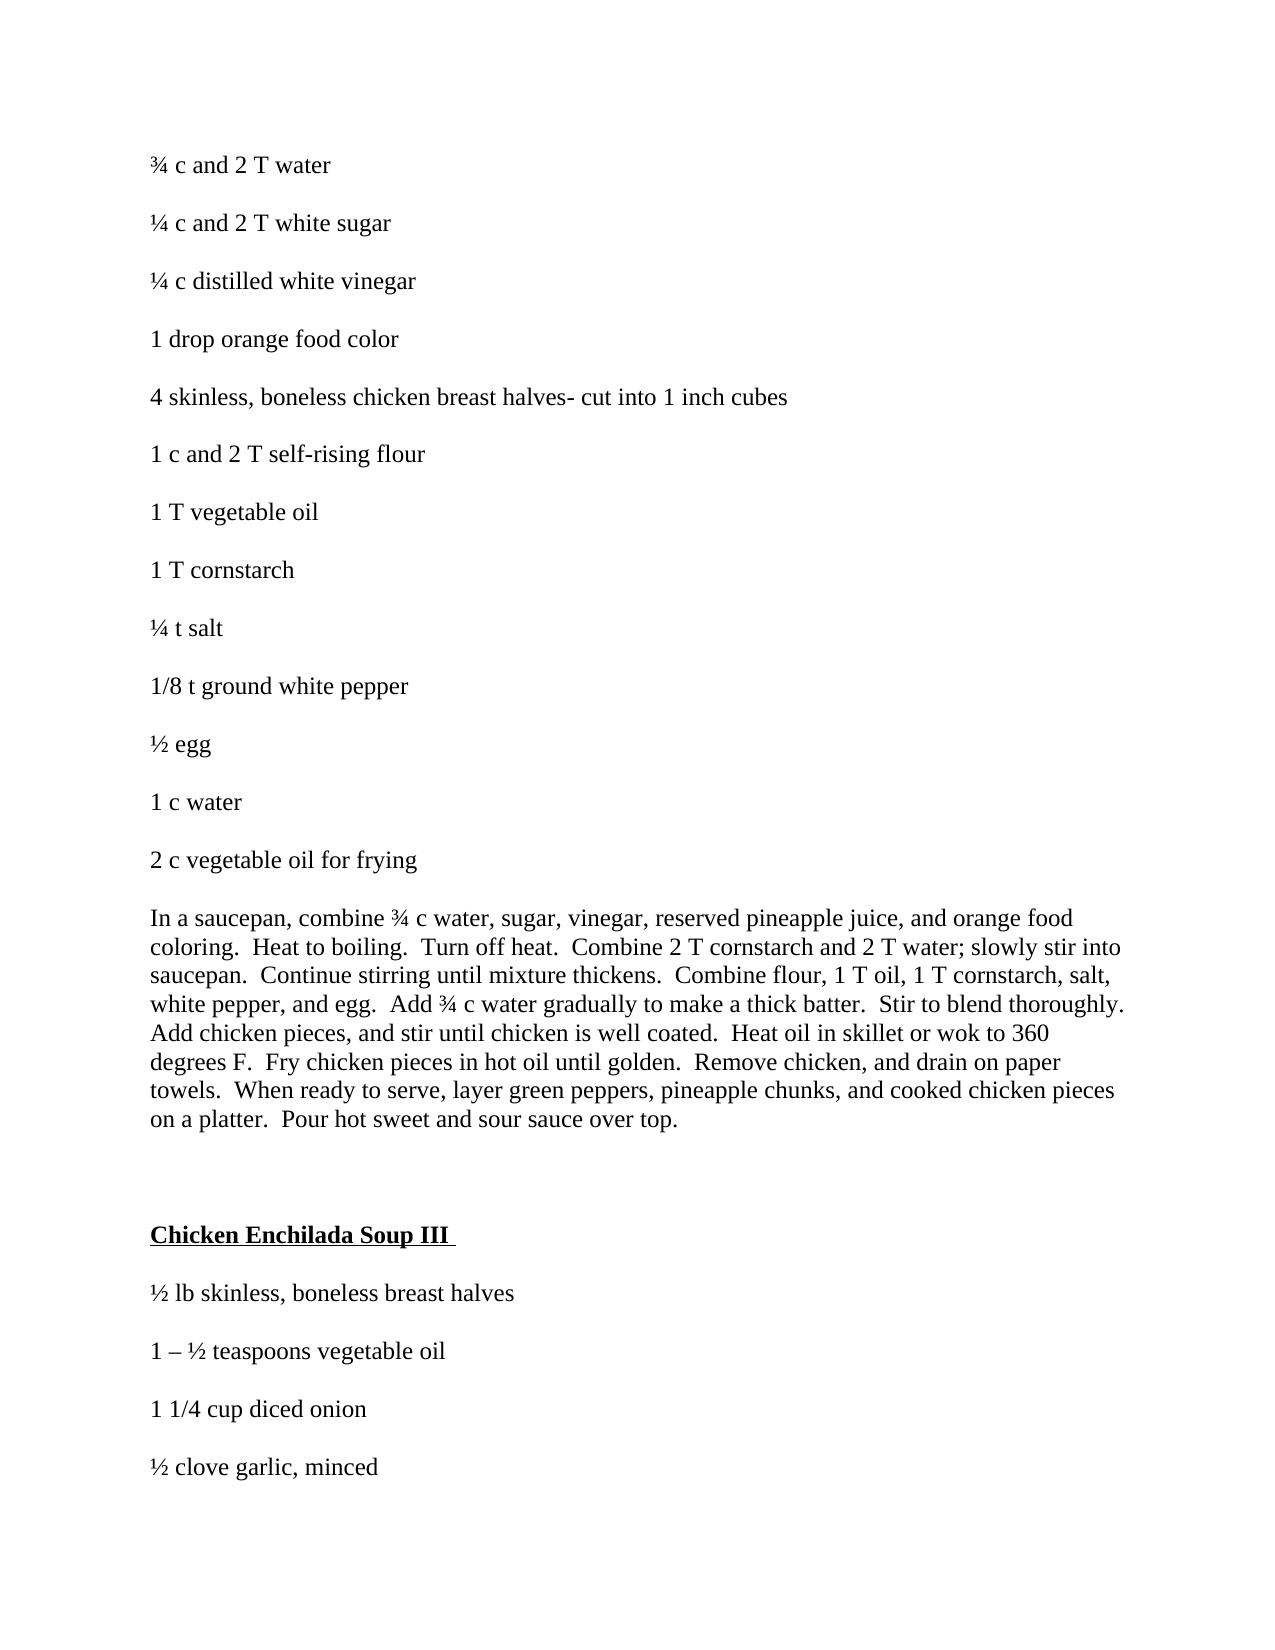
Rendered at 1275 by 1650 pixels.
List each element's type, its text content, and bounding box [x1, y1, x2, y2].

text ¼ t salt [150, 613, 1125, 642]
text 1 c water [150, 787, 1125, 816]
text Chicken Enchilada Soup III [150, 1220, 1125, 1249]
text ½ clove garlic, minced [150, 1452, 1125, 1480]
text In a saucepan, combine ¾ c water, sugar, vinegar, reserved pineapple juice, and orange food coloring. Heat to boiling. Turn off heat. Combine 2 T cornstarch and 2 T water; slowly stir into saucepan. Continue stirring until mixture thickens. Combine flour, 1 T oil, 1 T cornstarch, salt, white pepper, and egg. Add ¾ c water gradually to make a thick batter. Stir to blend thoroughly. Add chicken pieces, and stir until chicken is well coated. Heat oil in skillet or wok to 360 degrees F. Fry chicken pieces in hot oil until golden. Remove chicken, and drain on paper towels. When ready to serve, layer green peppers, pineapple chunks, and cooked chicken pieces on a platter. Pour hot sweet and sour sauce over top. [150, 903, 1125, 1133]
text ¾ c and 2 T water [150, 150, 1125, 179]
text 1 – ½ teaspoons vegetable oil [150, 1336, 1125, 1364]
text 1/8 t ground white pepper [150, 671, 1125, 700]
text ½ lb skinless, boneless breast halves [150, 1278, 1125, 1307]
text 1 drop orange food color [150, 324, 1125, 352]
text 1 T cornstarch [150, 555, 1125, 584]
text 1 T vegetable oil [150, 497, 1125, 526]
text 1 c and 2 T self-rising flour [150, 439, 1125, 468]
text ¼ c distilled white vinegar [150, 266, 1125, 294]
text ¼ c and 2 T white sugar [150, 208, 1125, 237]
text 2 c vegetable oil for frying [150, 845, 1125, 874]
text ½ egg [150, 729, 1125, 758]
text 4 skinless, boneless chicken breast halves- cut into 1 inch cubes [150, 382, 1125, 410]
text 1 1/4 cup diced onion [150, 1394, 1125, 1422]
